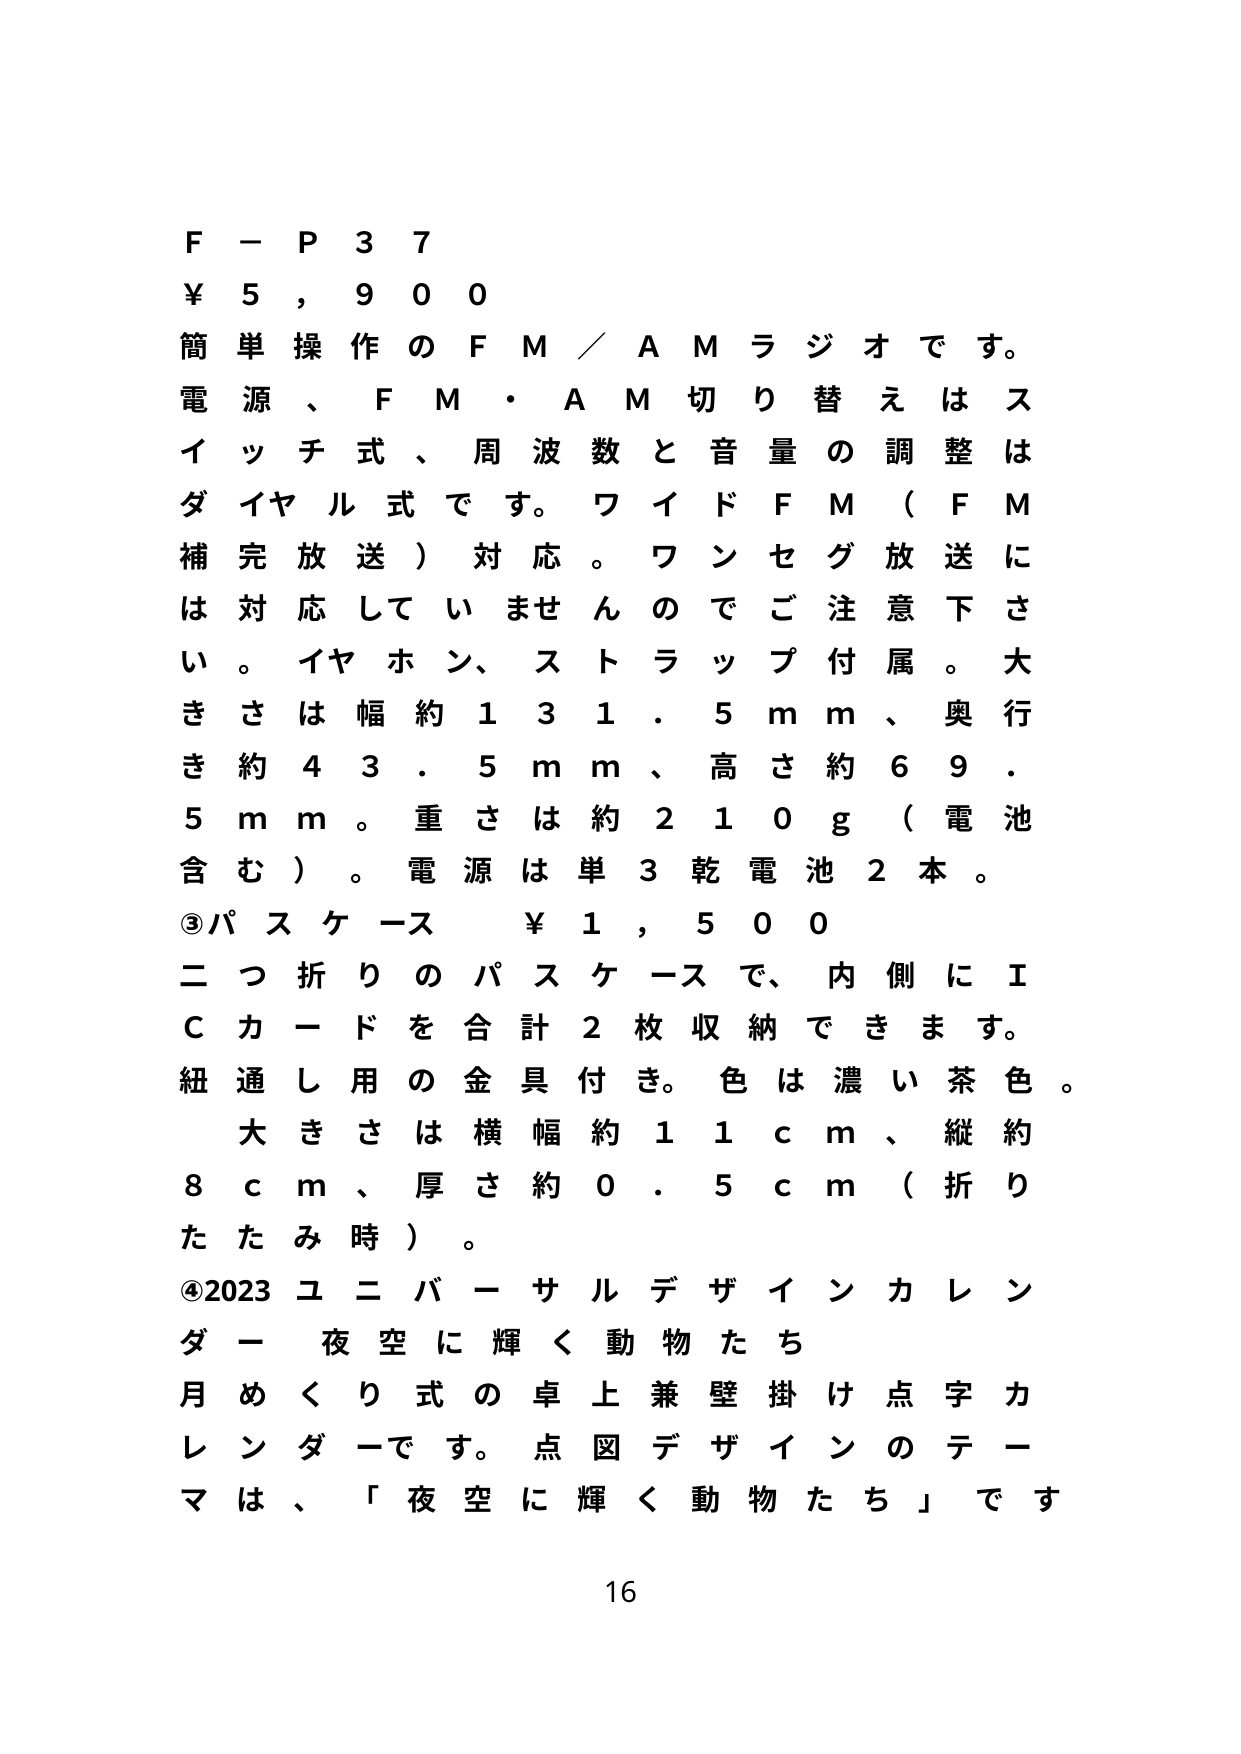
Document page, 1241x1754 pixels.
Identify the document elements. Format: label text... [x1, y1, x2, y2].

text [179, 1367, 1061, 1524]
text 簡単操作のＦＭ／ＡＭラジオです。電源、ＦＭ・ＡＭ切り替えはスイッチ式、周波数と音量の調整はダイヤル式です。ワイドＦＭ（ＦＭ補完放送）対応。ワンセグ放送には対応していませんのでご注意下さい。イヤホン、ストラップ付属。大きさは幅約１３１．５ｍｍ、奥行き約４３．５ｍｍ、高さ約６９．５ｍｍ。重さは約２１０ｇ（電池含む）。電源は単３乾電池２本。 [179, 319, 1061, 895]
text ④2023ユニバーサルデザインカレンダー 夜空に輝く動物たち [179, 1262, 1061, 1367]
text ￥５，９００ [179, 267, 1061, 319]
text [179, 214, 1061, 267]
text 二つ折りのパスケースで、内側にＩＣカードを合計２枚収納できます。紐通し用の金具付き。色は濃い茶色。 大きさは横幅約１１ｃｍ、縦約８ｃｍ、厚さ約０．５ｃｍ（折りたたみ時）。 [179, 948, 1061, 1262]
text ③パスケース ￥１，５００ [179, 895, 1061, 948]
